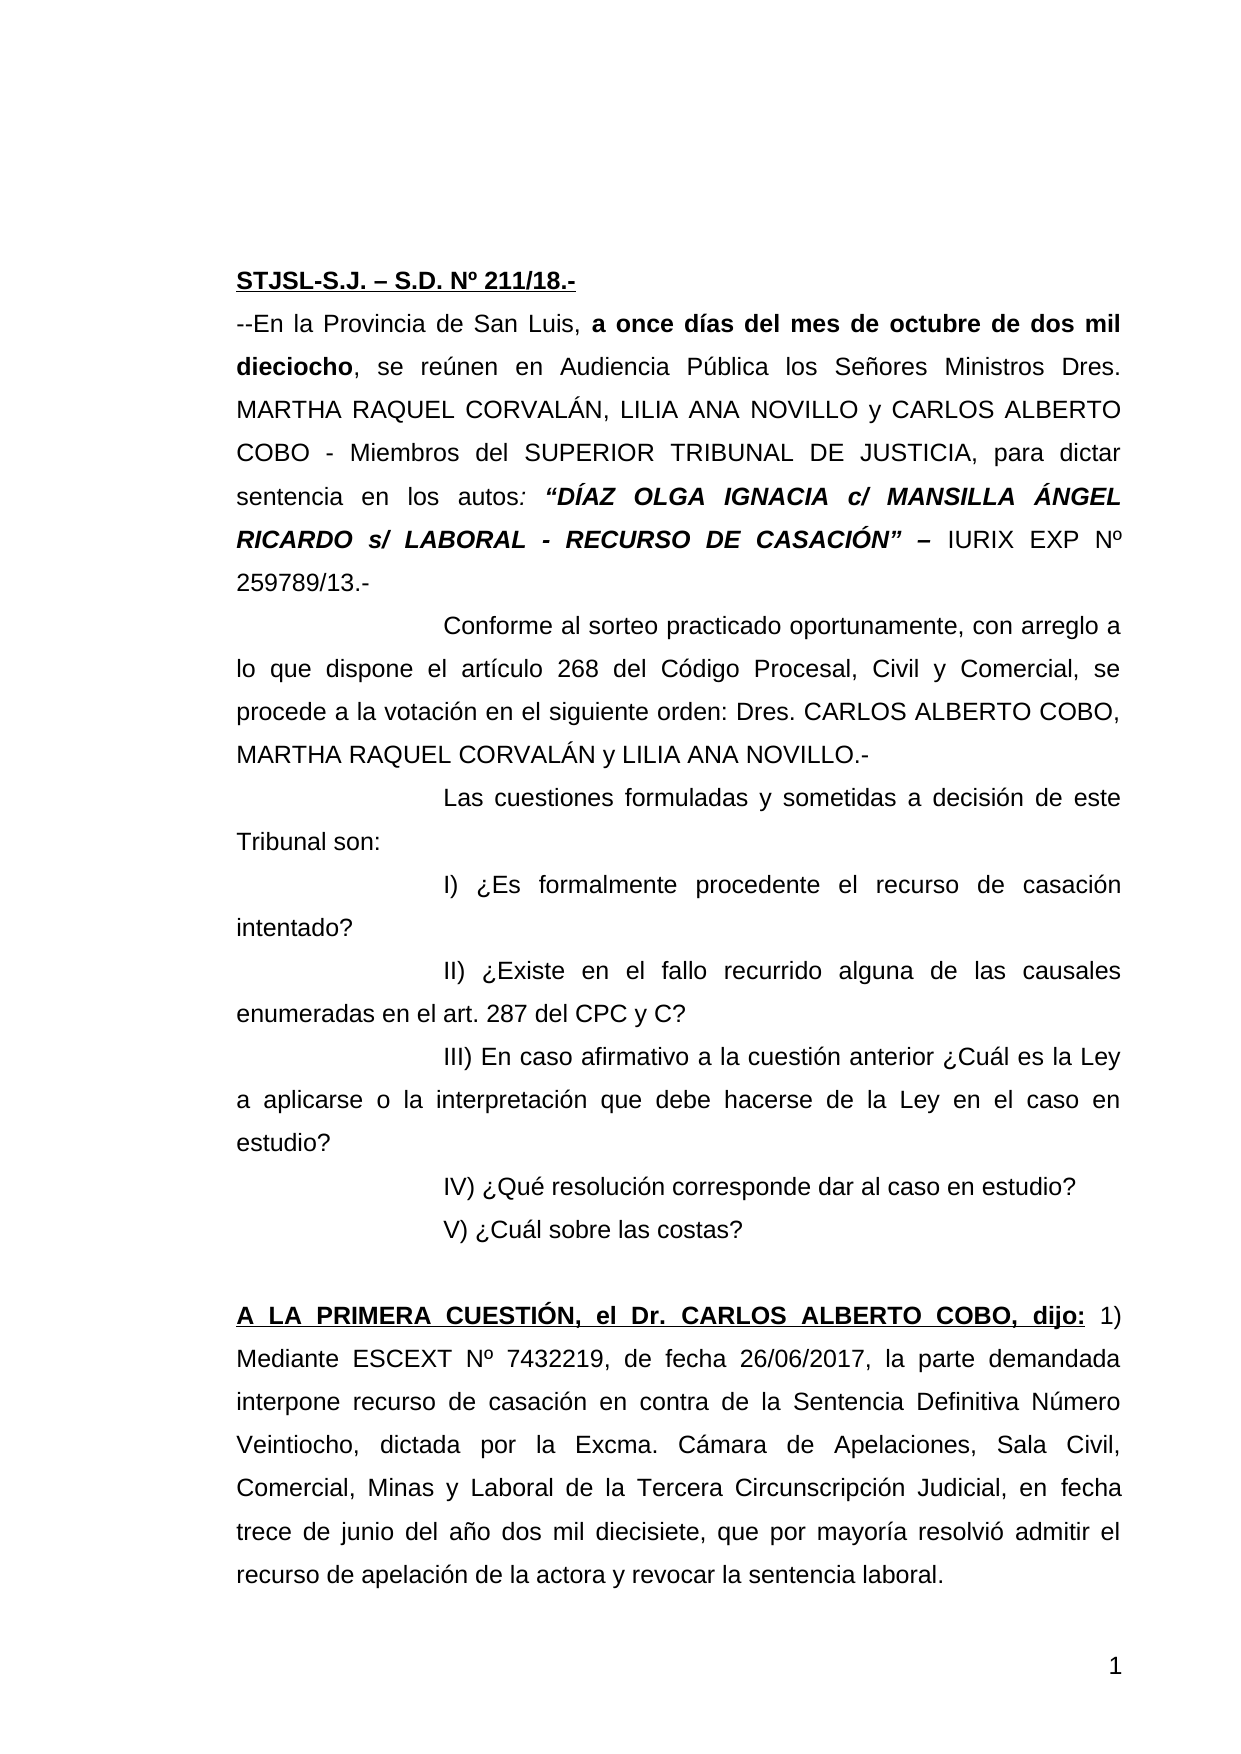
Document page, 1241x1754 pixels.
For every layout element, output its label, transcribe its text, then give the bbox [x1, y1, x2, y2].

text I) ¿Es formalmente procedente el recurso de casación intentado? [236, 869, 1122, 941]
text III) En caso afirmativo a la cuestión anterior ¿Cuál es la Ley a aplicarse o la interpretación que debe hacerse de la Ley en el caso en estudio? [236, 1042, 1122, 1157]
text Conforme al sorteo practicado oportunamente, con arreglo a lo que dispone el artículo 268 del Código Procesal, Civil y Comercial, se procede a la votación en el siguiente orden: Dres. CARLOS ALBERTO COBO, MARTHA RAQUEL CORVALÁN y LILIA ANA NOVILLO.- [236, 611, 1122, 769]
text Las cuestiones formuladas y sometidas a decisión de este Tribunal son: [236, 783, 1122, 855]
text II) ¿Existe en el fallo recurrido alguna de las causales enumeradas en el art. 287 del CPC y C? [236, 956, 1122, 1028]
text V) ¿Cuál sobre las costas? [236, 1214, 1122, 1243]
text STJSL-S.J. – S.D. Nº 211/18.- [236, 266, 1122, 294]
text --En la Provincia de San Luis, a once días del mes de octubre de dos mil dieciocho, se reúnen en Audiencia Pública los Señores Ministros Dres. MARTHA RAQUEL CORVALÁN, LILIA ANA NOVILLO y CARLOS ALBERTO COBO - Miembros del SUPERIOR TRIBUNAL DE JUSTICIA, para dictar sentencia en los autos: “DÍAZ OLGA IGNACIA c/ MANSILLA ÁNGEL RICARDO s/ LABORAL - RECURSO DE CASACIÓN” – IURIX EXP Nº 259789/13.- [236, 309, 1122, 596]
text A LA PRIMERA CUESTIÓN, el Dr. CARLOS ALBERTO COBO, dijo: 1) Mediante ESCEXT Nº 7432219, de fecha 26/06/2017, la parte demandada interpone recurso de casación en contra de la Sentencia Definitiva Número Veintiocho, dictada por la Excma. Cámara de Apelaciones, Sala Civil, Comercial, Minas y Laboral de la Tercera Circunscripción Judicial, en fecha trece de junio del año dos mil diecisiete, que por mayoría resolvió admitir el recurso de apelación de la actora y revocar la sentencia laboral. [236, 1301, 1122, 1588]
text IV) ¿Qué resolución corresponde dar al caso en estudio? [236, 1171, 1122, 1200]
